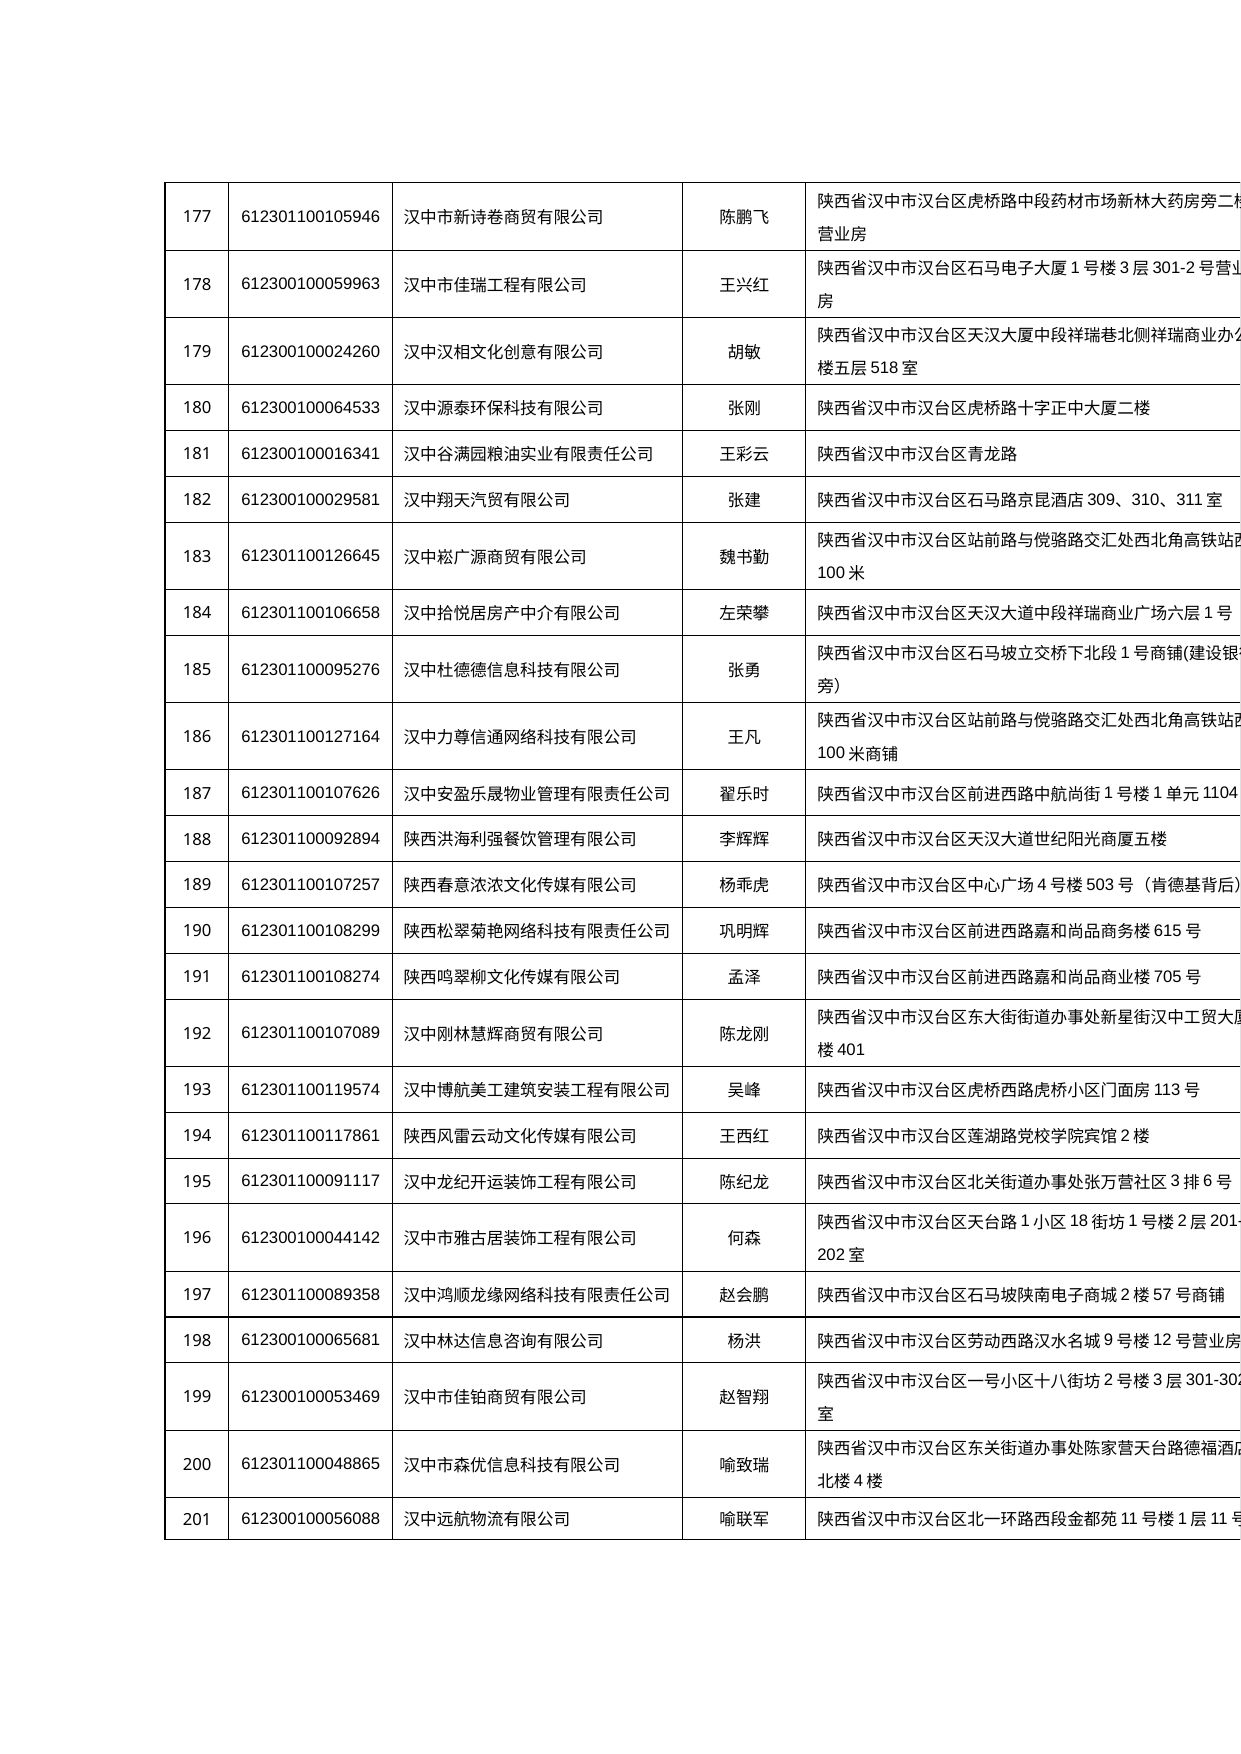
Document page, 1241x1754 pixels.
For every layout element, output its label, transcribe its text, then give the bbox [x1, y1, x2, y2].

table_cell 陕西省汉中市汉台区东关街道办事处陈家营天台路德福酒店北楼4楼 [806, 1431, 1240, 1497]
table_cell 陕西省汉中市汉台区虎桥路十字正中大厦二楼 [806, 385, 1240, 430]
table_cell 左荣攀 [683, 590, 805, 635]
table_cell 612300100064533 [229, 385, 392, 430]
table_cell 陕西省汉中市汉台区石马坡立交桥下北段1号商铺(建设银行旁） [806, 636, 1240, 702]
table_cell 196 [166, 1204, 228, 1271]
table_cell 陕西省汉中市汉台区一号小区十八街坊2号楼3层301-302室 [806, 1363, 1240, 1429]
table_cell 612301100106658 [229, 590, 392, 635]
table_cell 陕西鸣翠柳文化传媒有限公司 [393, 954, 682, 998]
table_cell 汉中安盈乐晟物业管理有限责任公司 [393, 770, 682, 815]
table_cell 汉中刚林慧辉商贸有限公司 [393, 1000, 682, 1066]
table_cell 612300100044142 [229, 1204, 392, 1271]
table_cell 184 [166, 590, 228, 635]
table_cell 612301100091117 [229, 1159, 392, 1203]
table_cell 191 [166, 954, 228, 998]
table_cell 魏书勤 [683, 523, 805, 589]
table_cell 汉中汉相文化创意有限公司 [393, 318, 682, 384]
table_cell 612300100059963 [229, 251, 392, 317]
table_cell 陕西省汉中市汉台区站前路与傥骆路交汇处西北角高铁站西100米 [806, 523, 1240, 589]
table_cell 赵会鹏 [683, 1272, 805, 1316]
table_cell 汉中市新诗卷商贸有限公司 [393, 183, 682, 249]
table_cell 194 [166, 1113, 228, 1157]
table_cell 陕西松翠菊艳网络科技有限责任公司 [393, 908, 682, 953]
table_cell 陕西洪海利强餐饮管理有限公司 [393, 816, 682, 861]
table_cell 陈纪龙 [683, 1159, 805, 1203]
table_cell 612301100107626 [229, 770, 392, 815]
table_cell 193 [166, 1067, 228, 1112]
table_cell 汉中市森优信息科技有限公司 [393, 1431, 682, 1497]
table_cell 汉中市佳铂商贸有限公司 [393, 1363, 682, 1429]
table_cell 吴峰 [683, 1067, 805, 1112]
table_cell 612301100108274 [229, 954, 392, 998]
table_cell 杨乖虎 [683, 862, 805, 907]
table_cell 188 [166, 816, 228, 861]
table_cell 198 [166, 1318, 228, 1362]
table_cell 赵智翔 [683, 1363, 805, 1429]
table_cell 王彩云 [683, 431, 805, 476]
table_cell 陕西省汉中市汉台区前进西路嘉和尚品商务楼615号 [806, 908, 1240, 953]
table_cell 195 [166, 1159, 228, 1203]
table_cell 177 [166, 183, 228, 249]
table_cell 陕西省汉中市汉台区虎桥西路虎桥小区门面房113号 [806, 1067, 1240, 1112]
table_cell 汉中鸿顺龙缘网络科技有限责任公司 [393, 1272, 682, 1316]
table_cell 陕西春意浓浓文化传媒有限公司 [393, 862, 682, 907]
table_cell 何森 [683, 1204, 805, 1271]
table_cell 汉中源泰环保科技有限公司 [393, 385, 682, 430]
table_cell 612301100119574 [229, 1067, 392, 1112]
table_cell 陕西省汉中市汉台区前进西路中航尚街1号楼1单元1104室 [806, 770, 1240, 815]
table_cell 陕西省汉中市汉台区石马坡陕南电子商城2楼57号商铺 [806, 1272, 1240, 1316]
table_cell 陕西省汉中市汉台区天汉大道中段祥瑞商业广场六层1号 [806, 590, 1240, 635]
table_cell 612301100092894 [229, 816, 392, 861]
table_cell 612301100095276 [229, 636, 392, 702]
table_cell 181 [166, 431, 228, 476]
table_cell 汉中翔天汽贸有限公司 [393, 477, 682, 522]
table_cell 王西红 [683, 1113, 805, 1157]
table_cell 孟泽 [683, 954, 805, 998]
table_cell 汉中市雅古居装饰工程有限公司 [393, 1204, 682, 1271]
table_cell 陕西省汉中市汉台区北关街道办事处张万营社区3排6号 [806, 1159, 1240, 1203]
table_cell 612301100127164 [229, 703, 392, 769]
table_cell 陕西省汉中市汉台区石马电子大厦1号楼3层301-2号营业房 [806, 251, 1240, 317]
table_cell 喻致瑞 [683, 1431, 805, 1497]
table_cell 612300100053469 [229, 1363, 392, 1429]
table_cell 陕西省汉中市汉台区站前路与傥骆路交汇处西北角高铁站西100米商铺 [806, 703, 1240, 769]
table_cell 汉中市佳瑞工程有限公司 [393, 251, 682, 317]
table_cell 612301100117861 [229, 1113, 392, 1157]
table_cell 199 [166, 1363, 228, 1429]
table_cell 陕西省汉中市汉台区前进西路嘉和尚品商业楼705号 [806, 954, 1240, 998]
table_cell 翟乐时 [683, 770, 805, 815]
table_cell 201 [166, 1498, 228, 1539]
table_cell 陕西省汉中市汉台区天汉大道世纪阳光商厦五楼 [806, 816, 1240, 861]
table_cell 王兴红 [683, 251, 805, 317]
table_cell 汉中力尊信通网络科技有限公司 [393, 703, 682, 769]
table_cell 陕西省汉中市汉台区东大街街道办事处新星街汉中工贸大厦4楼401 [806, 1000, 1240, 1066]
table_cell 汉中林达信息咨询有限公司 [393, 1318, 682, 1362]
table_cell 巩明辉 [683, 908, 805, 953]
table_cell 612300100065681 [229, 1318, 392, 1362]
table_cell 汉中崧广源商贸有限公司 [393, 523, 682, 589]
table_cell 612300100024260 [229, 318, 392, 384]
table_cell 612301100107257 [229, 862, 392, 907]
table_cell 陕西省汉中市汉台区天汉大厦中段祥瑞巷北侧祥瑞商业办公楼五层518室 [806, 318, 1240, 384]
table_cell 189 [166, 862, 228, 907]
table_cell 张建 [683, 477, 805, 522]
table_cell 李辉辉 [683, 816, 805, 861]
table_cell 陕西省汉中市汉台区劳动西路汉水名城9号楼12号营业房 [806, 1318, 1240, 1362]
table_cell 612301100089358 [229, 1272, 392, 1316]
table_cell 197 [166, 1272, 228, 1316]
table_cell 612301100108299 [229, 908, 392, 953]
table_cell 612301100048865 [229, 1431, 392, 1497]
table_cell 186 [166, 703, 228, 769]
table_cell 张勇 [683, 636, 805, 702]
table_cell 王凡 [683, 703, 805, 769]
table_cell 180 [166, 385, 228, 430]
table_cell 汉中谷满园粮油实业有限责任公司 [393, 431, 682, 476]
table_cell 汉中远航物流有限公司 [393, 1498, 682, 1539]
table_cell 陕西省汉中市汉台区青龙路 [806, 431, 1240, 476]
table_cell 185 [166, 636, 228, 702]
table_cell 汉中拾悦居房产中介有限公司 [393, 590, 682, 635]
table_cell 187 [166, 770, 228, 815]
table_cell 喻联军 [683, 1498, 805, 1539]
table_cell 612301100105946 [229, 183, 392, 249]
table_cell 陕西风雷云动文化传媒有限公司 [393, 1113, 682, 1157]
table_cell 612300100016341 [229, 431, 392, 476]
table_cell 陕西省汉中市汉台区虎桥路中段药材市场新林大药房旁二楼营业房 [806, 183, 1240, 249]
table_cell 陈龙刚 [683, 1000, 805, 1066]
table_cell 612300100056088 [229, 1498, 392, 1539]
table_cell 192 [166, 1000, 228, 1066]
table_cell 183 [166, 523, 228, 589]
table_cell 胡敏 [683, 318, 805, 384]
table_cell 张刚 [683, 385, 805, 430]
table_cell 200 [166, 1431, 228, 1497]
table_cell 陕西省汉中市汉台区石马路京昆酒店309、310、311室 [806, 477, 1240, 522]
table_cell 陈鹏飞 [683, 183, 805, 249]
table_cell 179 [166, 318, 228, 384]
table_cell 190 [166, 908, 228, 953]
table_cell 汉中杜德德信息科技有限公司 [393, 636, 682, 702]
table_cell 612301100107089 [229, 1000, 392, 1066]
table_cell 陕西省汉中市汉台区天台路1小区18街坊1号楼2层201-202室 [806, 1204, 1240, 1271]
table_cell 陕西省汉中市汉台区中心广场4号楼503号（肯德基背后） [806, 862, 1240, 907]
table_cell 182 [166, 477, 228, 522]
table_cell 612300100029581 [229, 477, 392, 522]
table_cell 汉中博航美工建筑安装工程有限公司 [393, 1067, 682, 1112]
table_cell 杨洪 [683, 1318, 805, 1362]
table_cell 陕西省汉中市汉台区莲湖路党校学院宾馆2楼 [806, 1113, 1240, 1157]
table_cell 178 [166, 251, 228, 317]
table_cell 汉中龙纪开运装饰工程有限公司 [393, 1159, 682, 1203]
table_cell 612301100126645 [229, 523, 392, 589]
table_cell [806, 1498, 1240, 1539]
